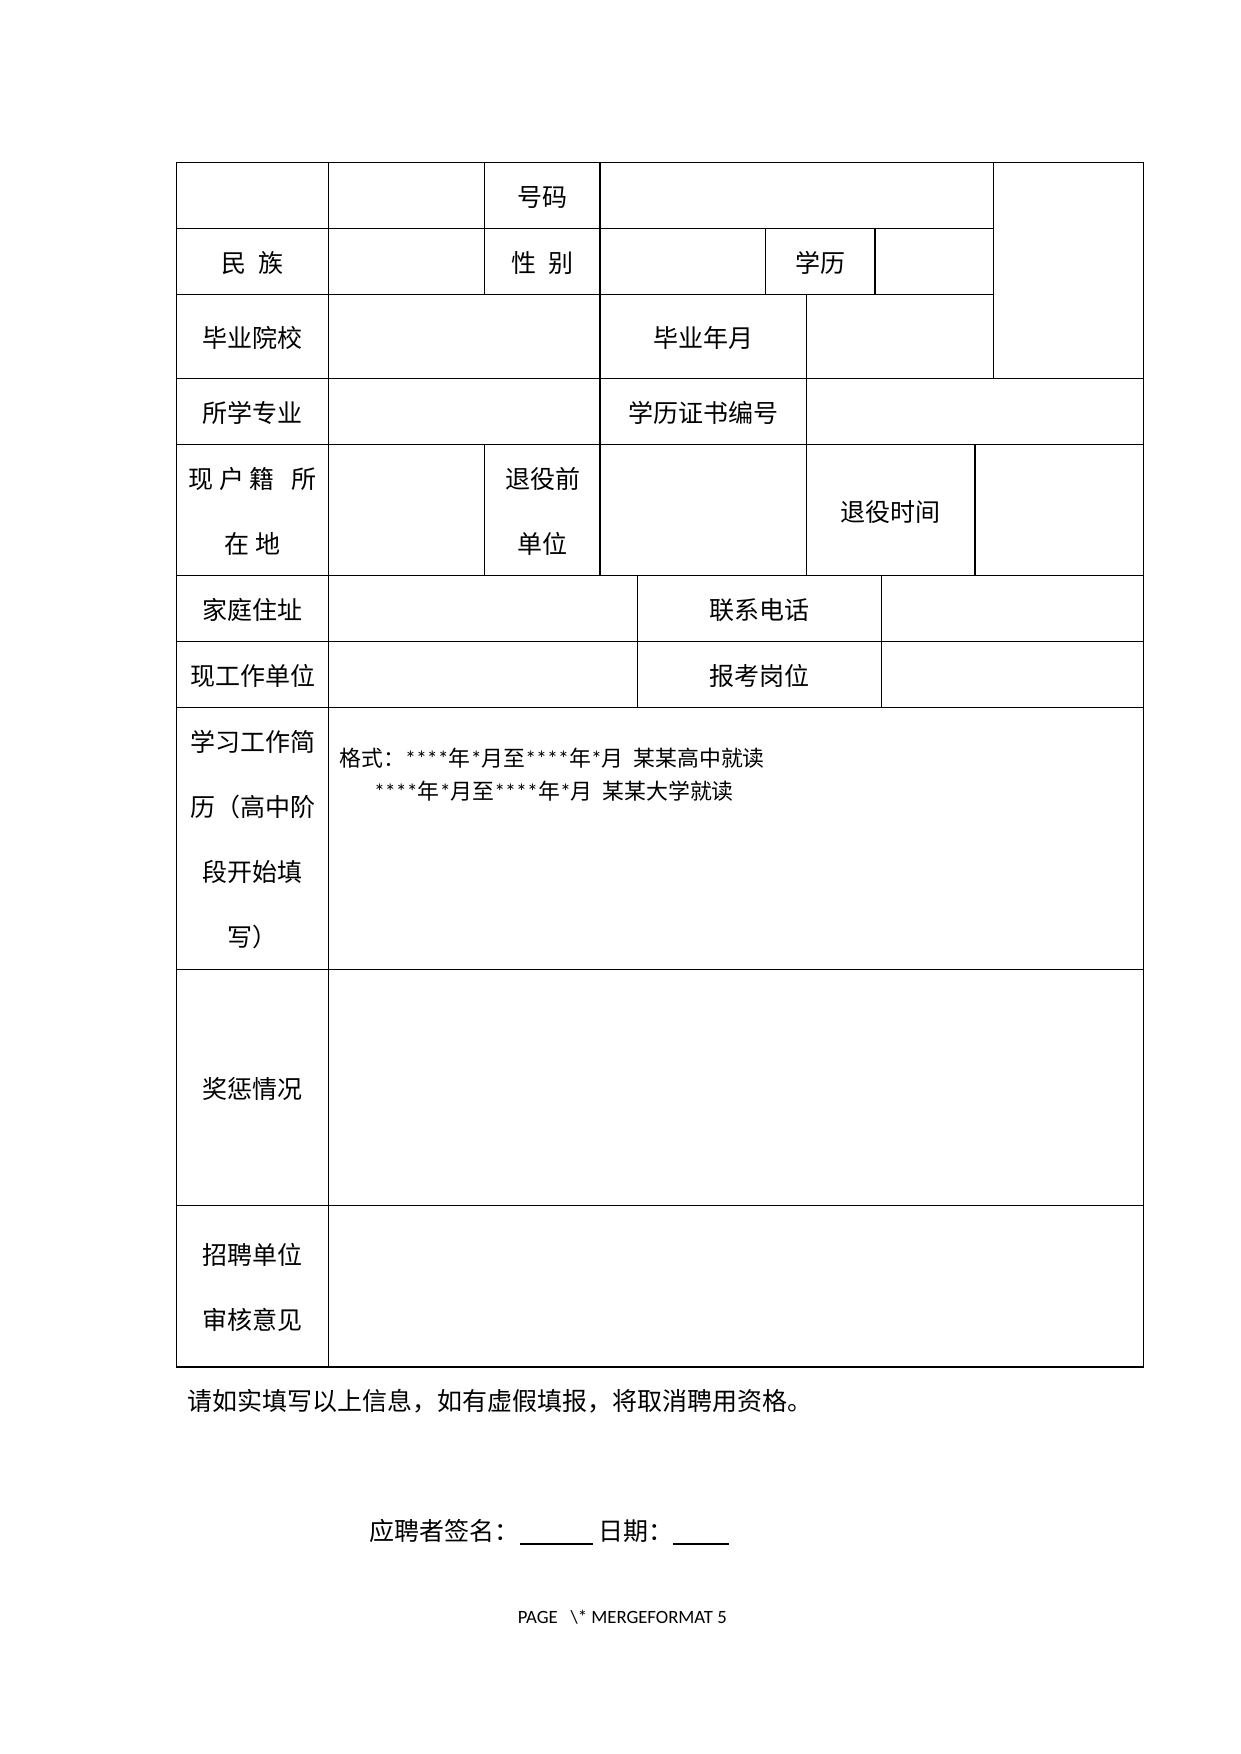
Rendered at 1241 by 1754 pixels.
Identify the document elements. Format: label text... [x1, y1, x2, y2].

text 应聘者签名： 日期： [187, 1497, 1053, 1562]
table_cell 现工作单位 [177, 642, 328, 707]
table_cell 退役时间 [807, 445, 974, 575]
table_cell [329, 576, 637, 641]
text 请如实填写以上信息，如有虚假填报，将取消聘用资格。 [187, 1368, 1053, 1432]
table_cell [976, 445, 1143, 575]
table_cell 报考岗位 [638, 642, 881, 707]
table_cell 招聘单位 审核意见 [177, 1206, 328, 1366]
table_header 身份证号码 [485, 163, 599, 228]
table_cell [601, 229, 765, 294]
table_cell 性 别 [485, 229, 599, 294]
table_cell [601, 445, 806, 575]
table_cell [876, 229, 993, 294]
table_cell 奖惩情况 [177, 970, 328, 1204]
table_cell 民 族 [177, 229, 328, 294]
table_cell 格式：****年*月至****年*月 某某高中就读 ****年*月至****年*月 某某大学就读 [329, 708, 1143, 969]
table_cell 联系电话 [638, 576, 881, 641]
table_cell 家庭住址 [177, 576, 328, 641]
table_cell [807, 295, 993, 378]
table_header [329, 163, 484, 228]
table_header 姓 名 [177, 163, 328, 228]
table_cell [329, 445, 484, 575]
table_header [601, 163, 993, 228]
table_header 照片 [994, 163, 1143, 378]
table_cell 退役前单位 [485, 445, 599, 575]
table_cell [329, 379, 599, 444]
table_cell [882, 576, 1143, 641]
table_cell 学习工作简历（高中阶段开始填写） [177, 708, 328, 969]
table_cell 学历 [766, 229, 874, 294]
table_cell 毕业年月 [601, 295, 806, 378]
table_cell [807, 379, 1143, 444]
table_cell 所学专业 [177, 379, 328, 444]
table_cell [329, 642, 637, 707]
table_cell 毕业院校 [177, 295, 328, 378]
table_cell [329, 295, 599, 378]
table_cell [329, 970, 1143, 1204]
table_cell 现 户 籍 所 在 地 [177, 445, 328, 575]
table_cell 学历证书编号 [601, 379, 806, 444]
table_cell [882, 642, 1143, 707]
table_cell [329, 1206, 1143, 1366]
table_cell [329, 229, 484, 294]
